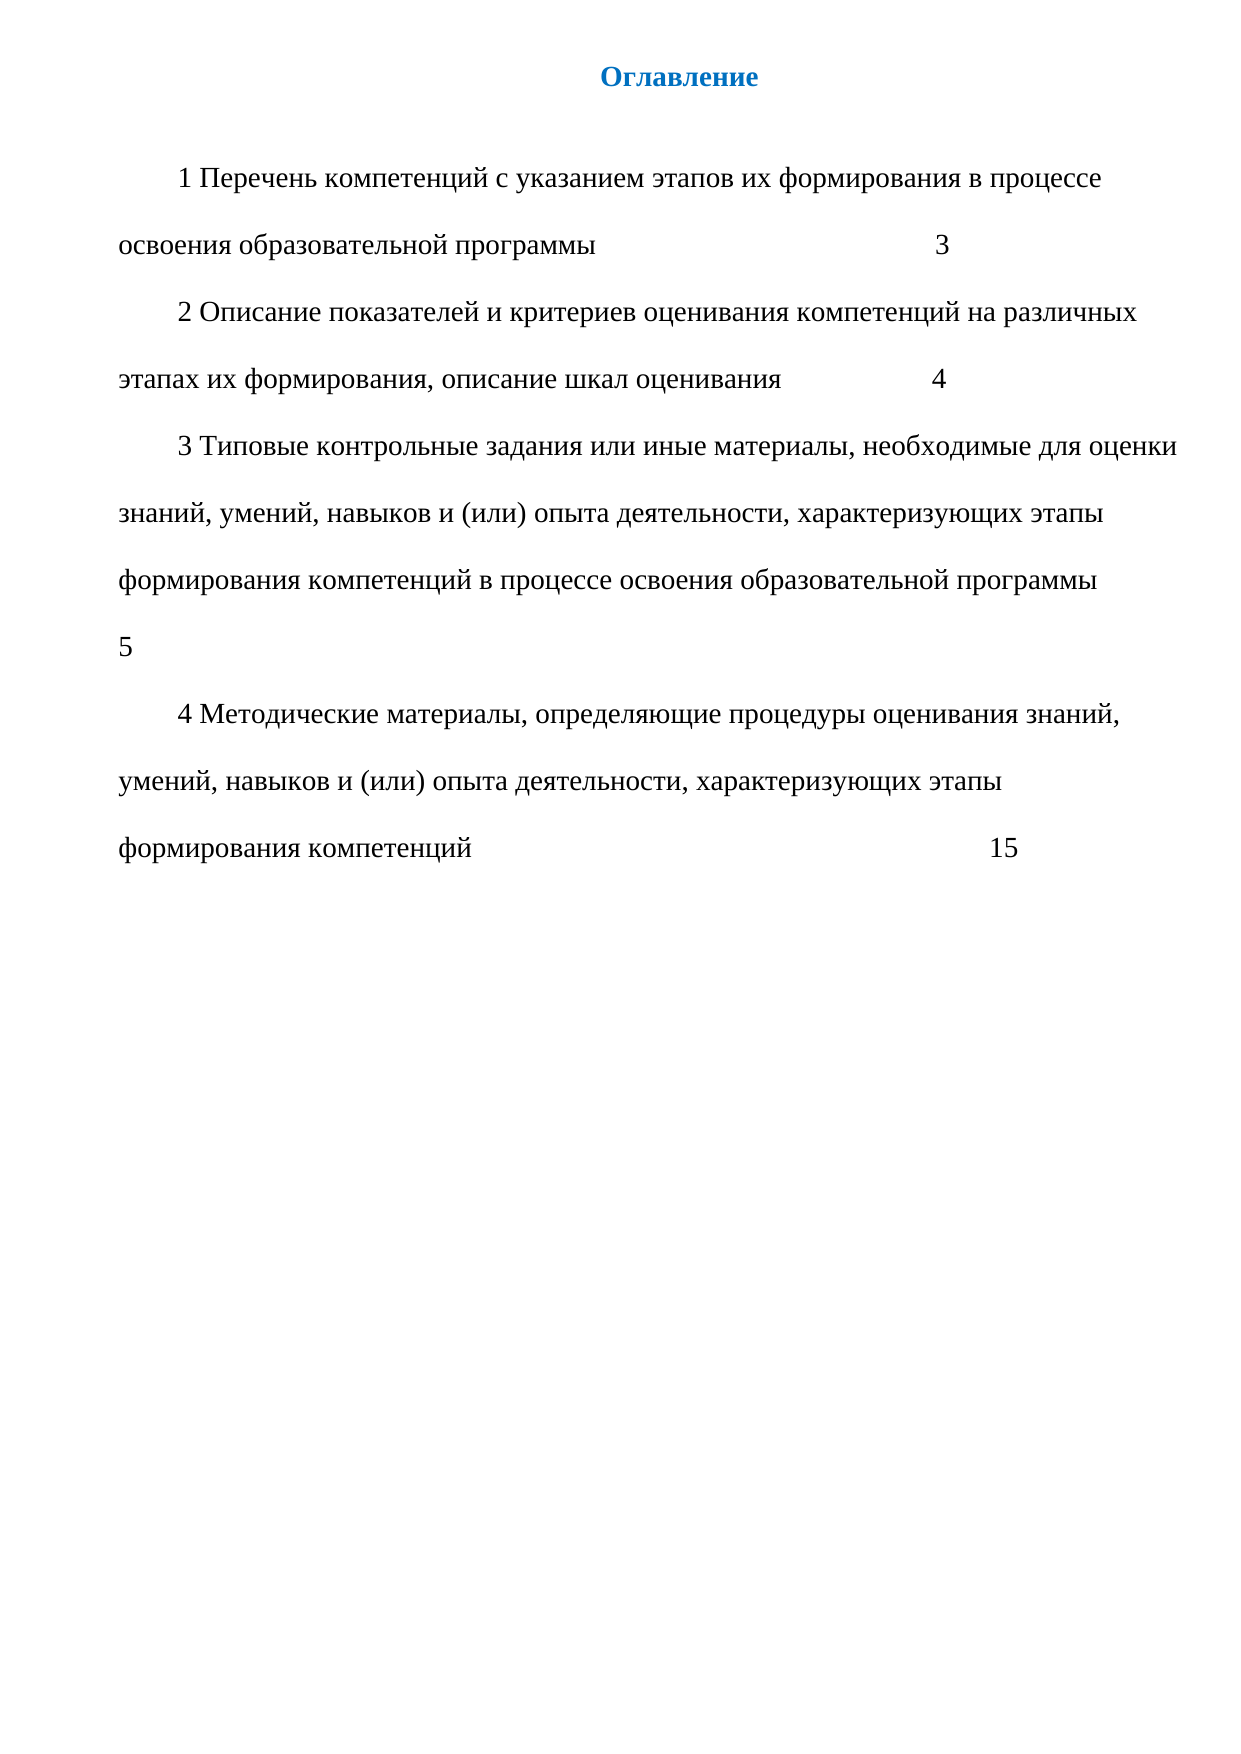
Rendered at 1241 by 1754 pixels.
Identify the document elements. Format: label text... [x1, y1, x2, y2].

text 3 Типовые контрольные задания или иные материалы, необходимые для оценки знаний, умений, навыков и (или) опыта деятельности, характеризующих этапы формирования компетенций в процессе освоения образовательной программы 5 [118, 428, 1181, 663]
text 4 Методические материалы, определяющие процедуры оценивания знаний, умений, навыков и (или) опыта деятельности, характеризующих этапы формирования компетенций 15 [118, 696, 1181, 864]
text 2 Описание показателей и критериев оценивания компетенций на различных этапах их формирования, описание шкал оценивания 4 [118, 294, 1181, 394]
text 1 Перечень компетенций с указанием этапов их формирования в процессе освоения образовательной программы 3 [118, 160, 1181, 260]
text Оглавление [118, 59, 1181, 93]
